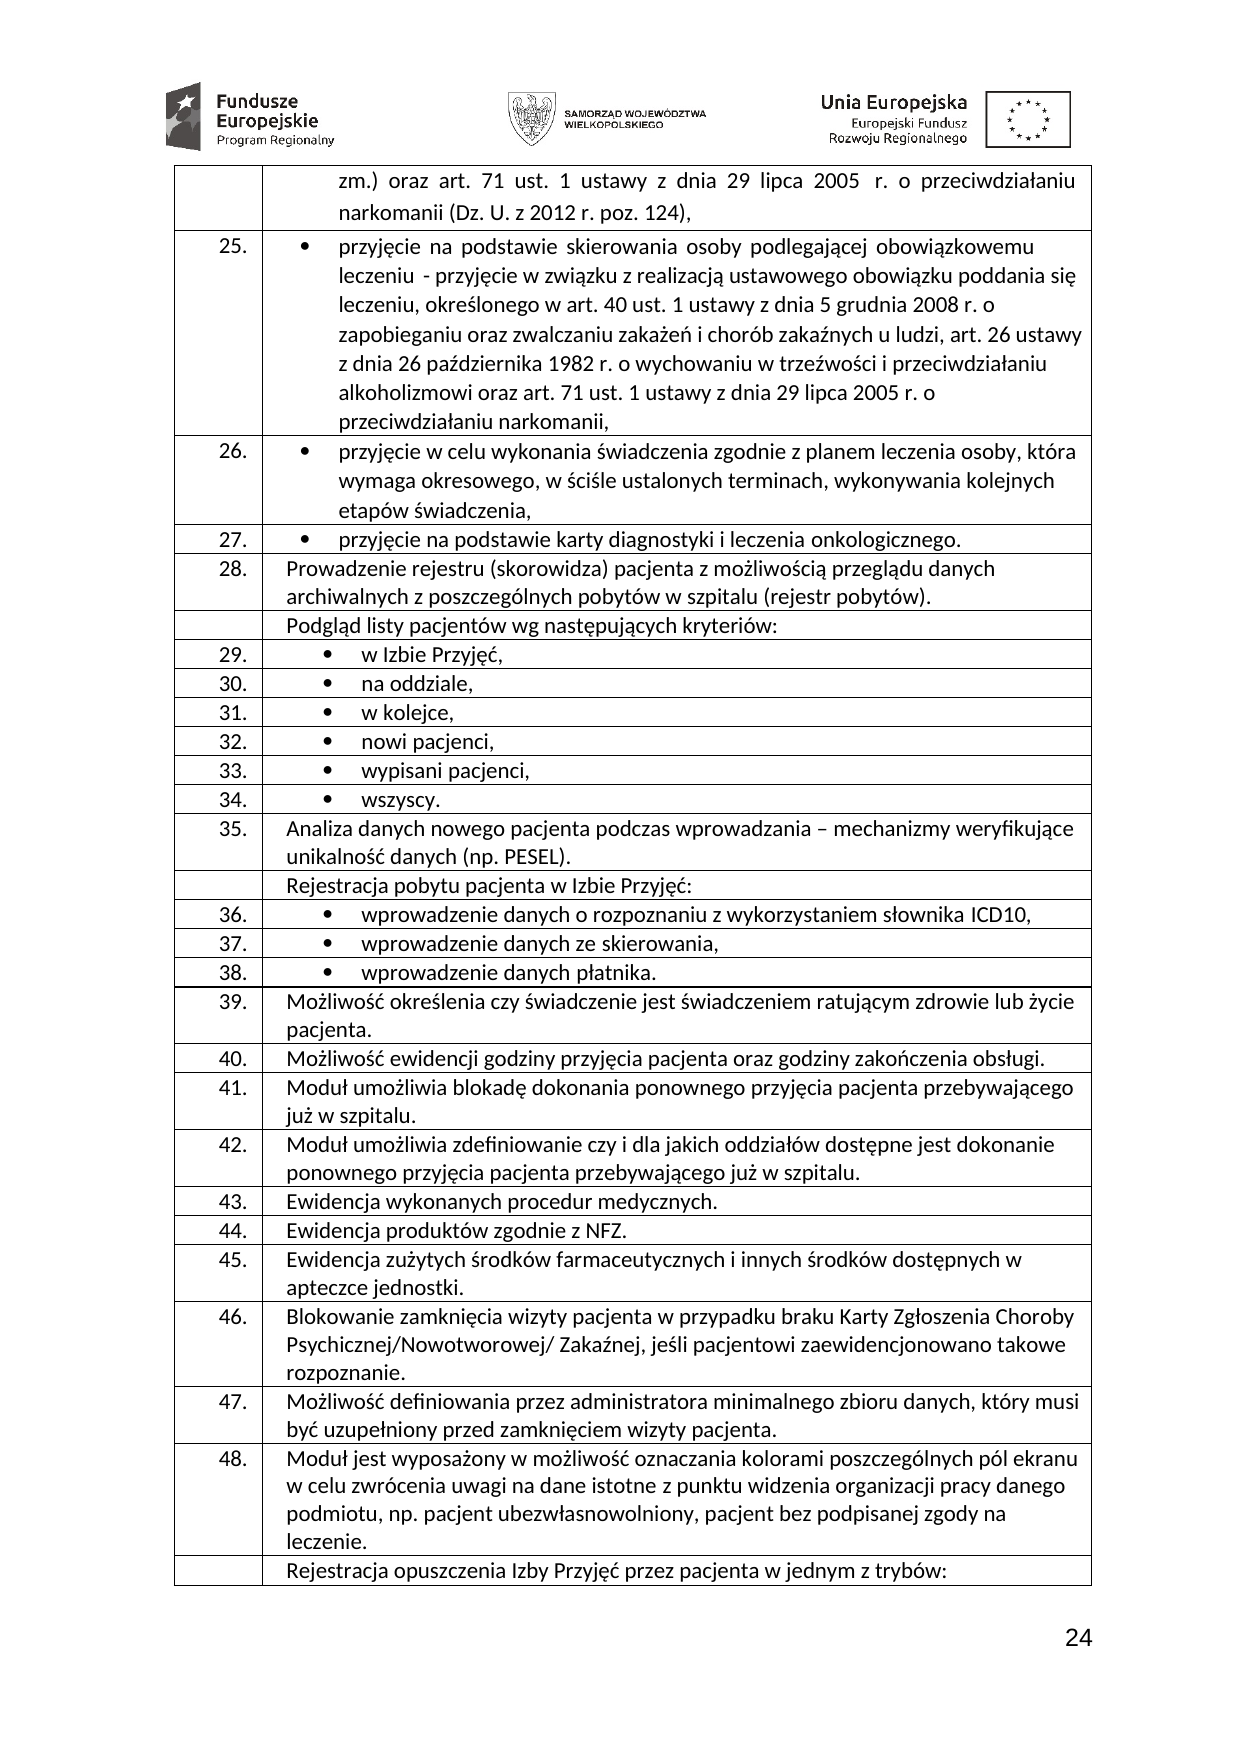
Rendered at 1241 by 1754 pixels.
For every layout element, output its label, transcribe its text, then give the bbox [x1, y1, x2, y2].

table_cell Ewidencja produktów zgodnie z NFZ. [263, 1216, 1091, 1244]
table_cell [175, 814, 262, 870]
table_cell przyjęcie w celu wykonania świadczenia zgodnie z planem leczenia osoby, która wymaga okresowego, w ściśle ustalonych terminach, wykonywania kolejnych etapów świadczenia, [263, 436, 1091, 524]
table_cell [175, 166, 262, 230]
table_cell [175, 640, 262, 668]
table_cell [175, 1387, 262, 1443]
table_cell [175, 1216, 262, 1244]
table_cell [175, 669, 262, 697]
table_cell przyjęcie na podstawie karty diagnostyki i leczenia onkologicznego. [263, 525, 1091, 553]
table_cell Prowadzenie rejestru (skorowidza) pacjenta z możliwością przeglądu danych archiwalnych z poszczególnych pobytów w szpitalu (rejestr pobytów). [263, 554, 1091, 610]
table_cell Moduł umożliwia zdefiniowanie czy i dla jakich oddziałów dostępne jest dokonanie ponownego przyjęcia pacjenta przebywającego już w szpitalu. [263, 1130, 1091, 1186]
table_cell [175, 436, 262, 524]
table_cell [175, 727, 262, 755]
table_cell wprowadzenie danych o rozpoznaniu z wykorzystaniem słownika ICD10, [263, 900, 1091, 928]
table_cell wprowadzenie danych ze skierowania, [263, 929, 1091, 957]
table_cell [175, 698, 262, 726]
table_cell Rejestracja opuszczenia Izby Przyjęć przez pacjenta w jednym z trybów: [263, 1556, 1091, 1584]
table_cell [175, 1044, 262, 1072]
table_cell [175, 1130, 262, 1186]
table_cell Ewidencja wykonanych procedur medycznych. [263, 1187, 1091, 1215]
table_cell przyjęcie na podstawie skierowania osoby podlegającej obowiązkowemu leczeniu - przyjęcie w związku z realizacją ustawowego obowiązku poddania się leczeniu, określonego w art. 40 ust. 1 ustawy z dnia 5 grudnia 2008 r. o zapobieganiu oraz zwalczaniu zakażeń i chorób zakaźnych u ludzi, art. 26 ustawy z dnia 26 października 1982 r. o wychowaniu w trzeźwości i przeciwdziałaniu alkoholizmowi oraz art. 71 ust. 1 ustawy z dnia 29 lipca 2005 r. o przeciwdziałaniu narkomanii, [263, 231, 1091, 435]
table_cell [175, 1556, 262, 1584]
table_cell [175, 1444, 262, 1555]
table_cell [175, 900, 262, 928]
table_cell Moduł jest wyposażony w możliwość oznaczania kolorami poszczególnych pól ekranu w celu zwrócenia uwagi na dane istotne z punktu widzenia organizacji pracy danego podmiotu, np. pacjent ubezwłasnowolniony, pacjent bez podpisanej zgody na leczenie. [263, 1444, 1091, 1555]
table_cell [175, 871, 262, 899]
table_cell Możliwość definiowania przez administratora minimalnego zbioru danych, który musi być uzupełniony przed zamknięciem wizyty pacjenta. [263, 1387, 1091, 1443]
table_cell w kolejce, [263, 698, 1091, 726]
table_cell Blokowanie zamknięcia wizyty pacjenta w przypadku braku Karty Zgłoszenia Choroby Psychicznej/Nowotworowej/ Zakaźnej, jeśli pacjentowi zaewidencjonowano takowe rozpoznanie. [263, 1302, 1091, 1386]
picture [147, 73, 1089, 165]
table_cell [175, 1245, 262, 1301]
table_cell Rejestracja pobytu pacjenta w Izbie Przyjęć: [263, 871, 1091, 899]
table_cell Możliwość określenia czy świadczenie jest świadczeniem ratującym zdrowie lub życie pacjenta. [263, 988, 1091, 1043]
table_cell [175, 988, 262, 1043]
table_cell [175, 929, 262, 957]
table_cell [175, 231, 262, 435]
table_cell na oddziale, [263, 669, 1091, 697]
table_cell wszyscy. [263, 785, 1091, 813]
table_cell [175, 611, 262, 639]
table_cell [175, 1073, 262, 1129]
table_cell wprowadzenie danych płatnika. [263, 958, 1091, 986]
table_cell [175, 1302, 262, 1386]
table_cell Ewidencja zużytych środków farmaceutycznych i innych środków dostępnych w apteczce jednostki. [263, 1245, 1091, 1301]
table_cell Podgląd listy pacjentów wg następujących kryteriów: [263, 611, 1091, 639]
table_cell Analiza danych nowego pacjenta podczas wprowadzania – mechanizmy weryfikujące unikalność danych (np. PESEL). [263, 814, 1091, 870]
table_cell [175, 756, 262, 784]
table_cell nowi pacjenci, [263, 727, 1091, 755]
table_cell [175, 525, 262, 553]
table_cell [175, 958, 262, 986]
table_cell w Izbie Przyjęć, [263, 640, 1091, 668]
table_cell [175, 785, 262, 813]
table_cell Możliwość ewidencji godziny przyjęcia pacjenta oraz godziny zakończenia obsługi. [263, 1044, 1091, 1072]
table_cell [175, 1187, 262, 1215]
table_cell [175, 554, 262, 610]
table_cell Moduł umożliwia blokadę dokonania ponownego przyjęcia pacjenta przebywającego już w szpitalu. [263, 1073, 1091, 1129]
table_cell wypisani pacjenci, [263, 756, 1091, 784]
